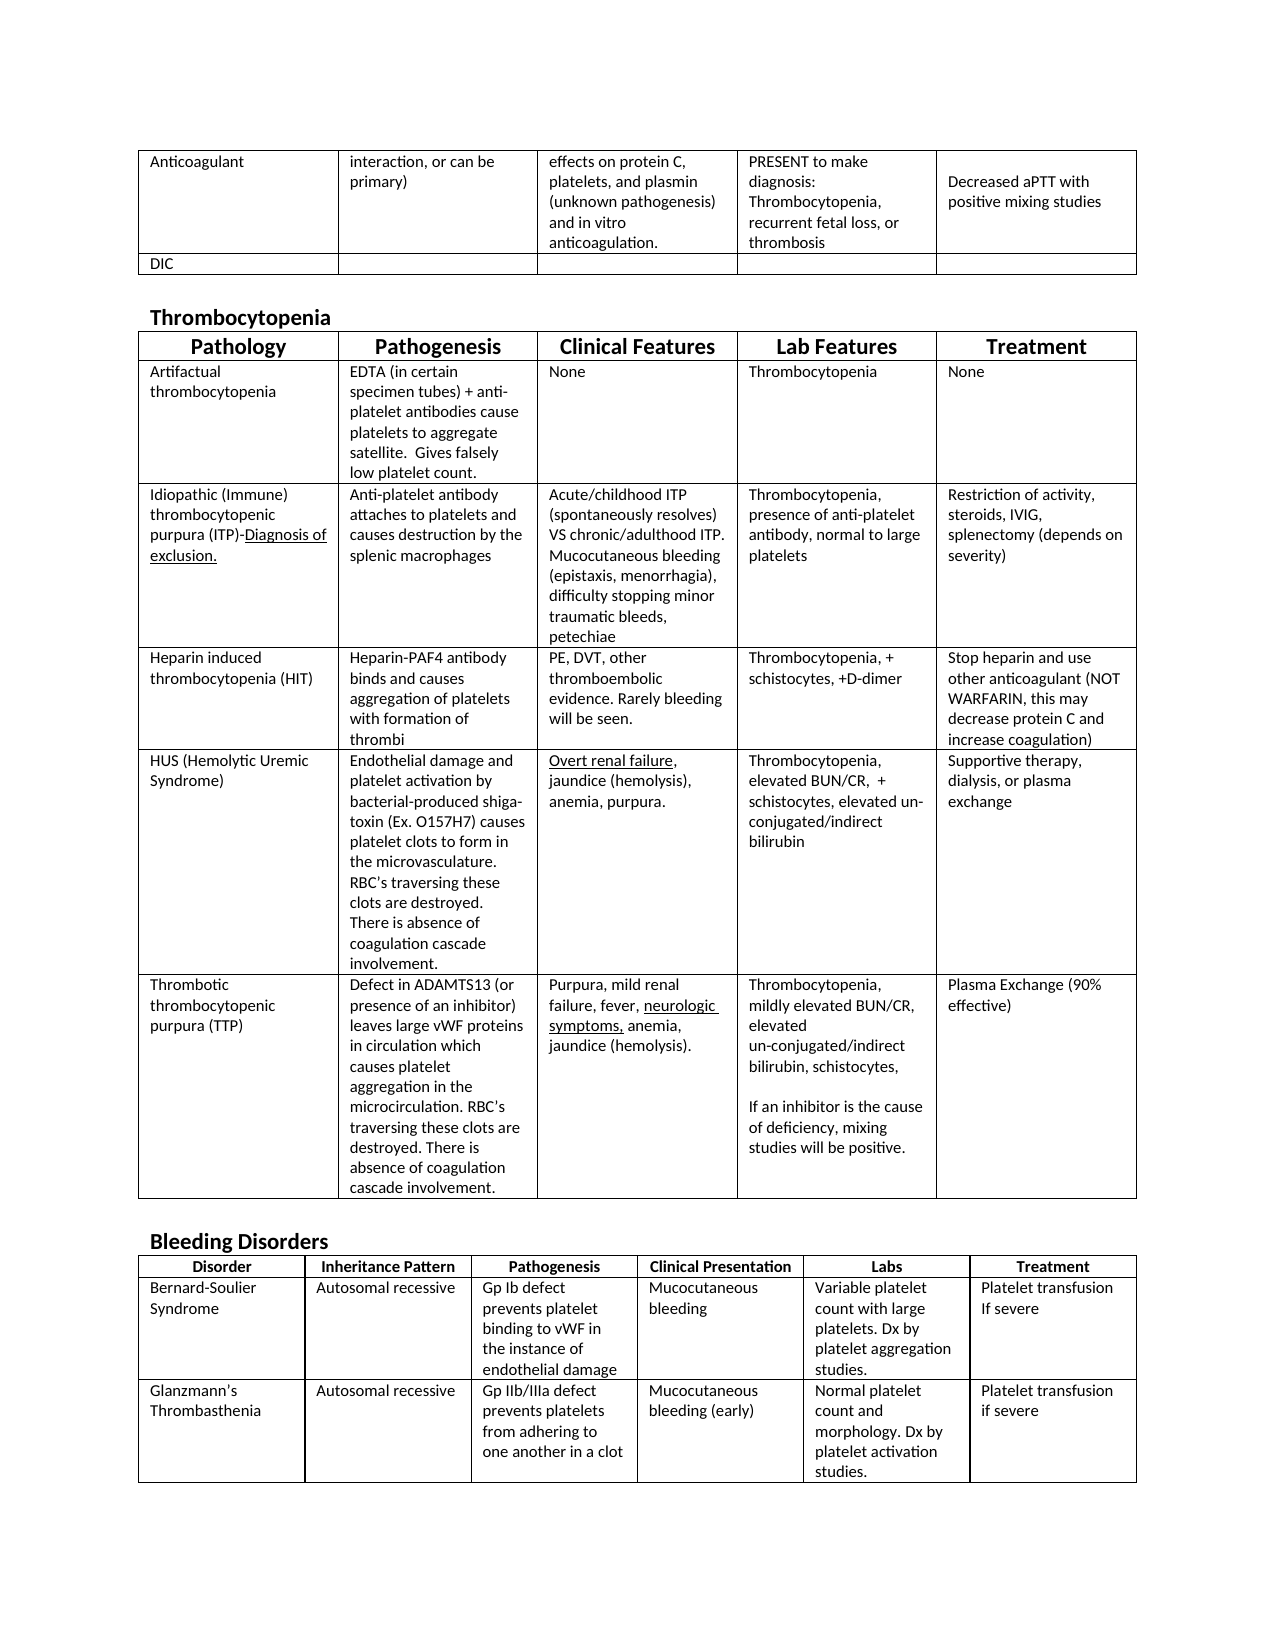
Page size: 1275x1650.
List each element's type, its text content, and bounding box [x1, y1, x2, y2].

table_cell Autosomal recessive [306, 1380, 471, 1482]
table_cell Platelet transfusion if severe [971, 1380, 1136, 1482]
table_cell Variable platelet count with large platelets. Dx by platelet aggregation studies. [804, 1278, 969, 1379]
table_cell Purpura, mild renal failure, fever, neurologic symptoms, anemia, jaundice (hemolysis). [538, 975, 737, 1198]
table_cell Plasma Exchange (90% effective) [937, 975, 1136, 1198]
table_cell PE, DVT, other thromboembolic evidence. Rarely bleeding will be seen. [538, 648, 737, 749]
table_header Pathology [139, 332, 338, 360]
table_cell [738, 151, 936, 253]
table_header Treatment [937, 332, 1136, 360]
table_header Disorder [139, 1256, 304, 1277]
table_cell Restriction of activity, steroids, IVIG, splenectomy (depends on severity) [937, 484, 1136, 647]
table_cell [937, 254, 1136, 274]
table_cell Platelet transfusion If severe [971, 1278, 1136, 1379]
table_cell Gp IIb/IIIa defect prevents platelets from adhering to one another in a clot [472, 1380, 637, 1482]
table_cell [738, 254, 936, 274]
table_cell Thrombocytopenia, elevated BUN/CR, + schistocytes, elevated un-conjugated/indirect bilirubin [738, 750, 936, 974]
table_cell Thrombocytopenia, mildly elevated BUN/CR, elevated un-conjugated/indirect bilirubin, schistocytes, If an inhibitor is the cause of deficiency, mixing studies will be positive. [738, 975, 936, 1198]
text Bleeding Disorders [150, 1227, 1125, 1255]
table_header Pathogenesis [339, 332, 537, 360]
table_cell Glanzmann’s Thrombasthenia [139, 1380, 304, 1482]
table_header Labs [804, 1256, 969, 1277]
table_cell Idiopathic (Immune) thrombocytopenic purpura (ITP)-Diagnosis of exclusion. [139, 484, 338, 647]
table_cell Mucocutaneous bleeding (early) [638, 1380, 803, 1482]
table_cell Thrombocytopenia, + schistocytes, +D-dimer [738, 648, 936, 749]
text Thrombocytopenia [150, 303, 1125, 331]
table_cell EDTA (in certain specimen tubes) + anti-platelet antibodies cause platelets to aggregate satellite. Gives falsely low platelet count. [339, 361, 537, 483]
table_header Pathogenesis [472, 1256, 637, 1277]
table_cell Thrombotic thrombocytopenic purpura (TTP) [139, 975, 338, 1198]
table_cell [339, 151, 537, 253]
table_cell Gp Ib defect prevents platelet binding to vWF in the instance of endothelial damage [472, 1278, 637, 1379]
table_cell Endothelial damage and platelet activation by bacterial-produced shiga-toxin (Ex. O157H7) causes platelet clots to form in the microvasculature. RBC’s traversing these clots are destroyed. There is absence of coagulation cascade involvement. [339, 750, 537, 974]
table_header Clinical Features [538, 332, 737, 360]
table_cell Overt renal failure, jaundice (hemolysis), anemia, purpura. [538, 750, 737, 974]
table_cell Stop heparin and use other anticoagulant (NOT WARFARIN, this may decrease protein C and increase coagulation) [937, 648, 1136, 749]
table_cell Supportive therapy, dialysis, or plasma exchange [937, 750, 1136, 974]
table_cell HUS (Hemolytic Uremic Syndrome) [139, 750, 338, 974]
table_cell [538, 254, 737, 274]
table_cell Thrombocytopenia [738, 361, 936, 483]
table_cell Defect in ADAMTS13 (or presence of an inhibitor) leaves large vWF proteins in circulation which causes platelet aggregation in the microcirculation. RBC’s traversing these clots are destroyed. There is absence of coagulation cascade involvement. [339, 975, 537, 1198]
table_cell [538, 151, 737, 253]
table_cell Autosomal recessive [306, 1278, 471, 1379]
table_cell Artifactual thrombocytopenia [139, 361, 338, 483]
table_cell Heparin induced thrombocytopenia (HIT) [139, 648, 338, 749]
table_cell Normal platelet count and morphology. Dx by platelet activation studies. [804, 1380, 969, 1482]
table_cell None [538, 361, 737, 483]
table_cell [139, 151, 338, 253]
table_header Clinical Presentation [638, 1256, 803, 1277]
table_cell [937, 151, 1136, 253]
table_header Lab Features [738, 332, 936, 360]
table_cell Anti-platelet antibody attaches to platelets and causes destruction by the splenic macrophages [339, 484, 537, 647]
table_cell Acute/childhood ITP (spontaneously resolves) VS chronic/adulthood ITP. Mucocutaneous bleeding (epistaxis, menorrhagia), difficulty stopping minor traumatic bleeds, petechiae [538, 484, 737, 647]
table_cell Mucocutaneous bleeding [638, 1278, 803, 1379]
table_cell [339, 254, 537, 274]
table_cell DIC [139, 254, 338, 274]
table_header Treatment [971, 1256, 1136, 1277]
table_cell Heparin-PAF4 antibody binds and causes aggregation of platelets with formation of thrombi [339, 648, 537, 749]
table_cell Thrombocytopenia, presence of anti-platelet antibody, normal to large platelets [738, 484, 936, 647]
table_cell None [937, 361, 1136, 483]
table_header Inheritance Pattern [306, 1256, 471, 1277]
table_cell Bernard-Soulier Syndrome [139, 1278, 304, 1379]
